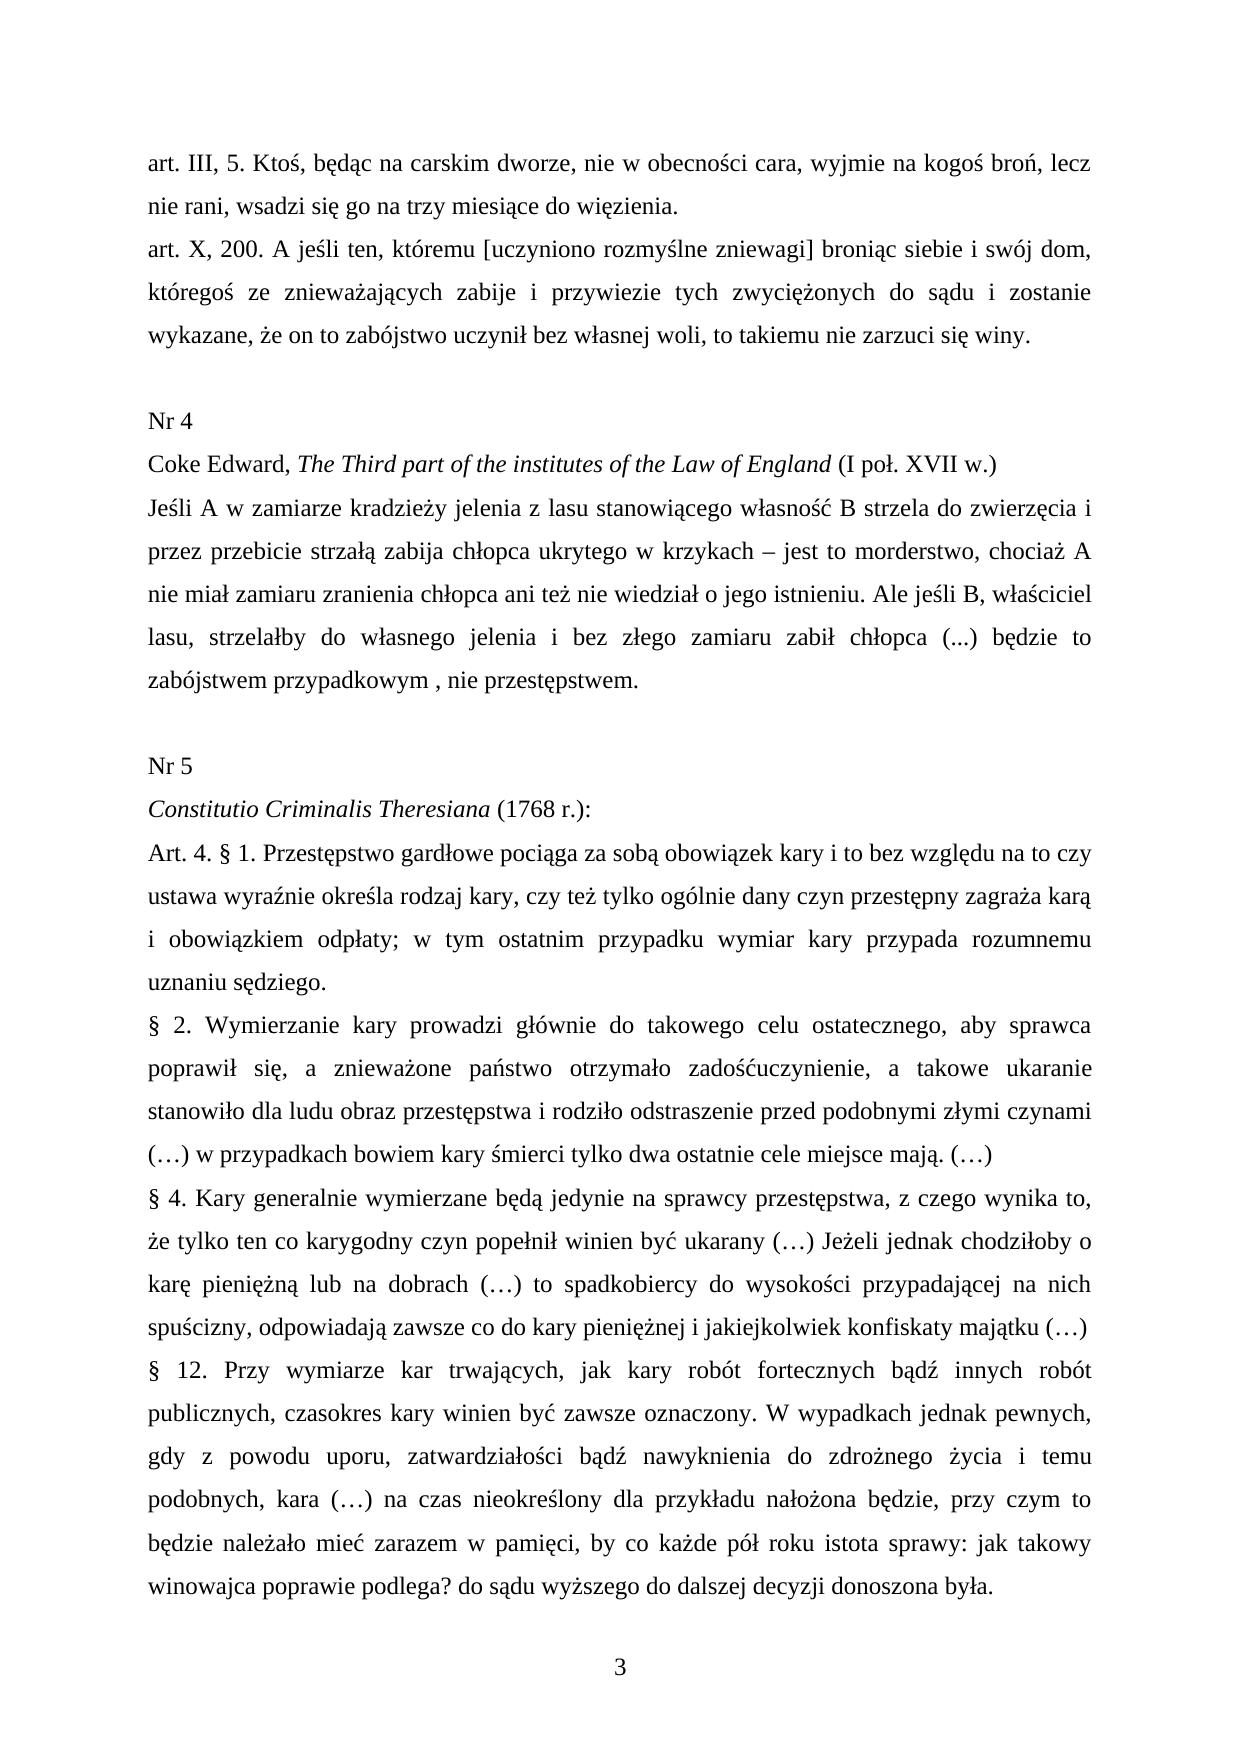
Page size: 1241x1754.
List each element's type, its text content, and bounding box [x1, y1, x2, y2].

text Nr 4 [148, 406, 1093, 435]
text art. III, 5. Ktoś, będąc na carskim dworze, nie w obecności cara, wyjmie na kogoś broń, lecz nie rani, wsadzi się go na trzy miesiące do więzienia. [148, 148, 1093, 219]
text Art. 4. § 1. Przestępstwo gardłowe pociąga za sobą obowiązek kary i to bez względu na to czy ustawa wyraźnie określa rodzaj kary, czy też tylko ogólnie dany czyn przestępny zagraża karą i obowiązkiem odpłaty; w tym ostatnim przypadku wymiar kary przypada rozumnemu uznaniu sędziego. [148, 838, 1093, 996]
text § 2. Wymierzanie kary prowadzi głównie do takowego celu ostatecznego, aby sprawca poprawił się, a znieważone państwo otrzymało zadośćuczynienie, a takowe ukaranie stanowiło dla ludu obraz przestępstwa i rodziło odstraszenie przed podobnymi złymi czynami (…) w przypadkach bowiem kary śmierci tylko dwa ostatnie cele miejsce mają. (…) [148, 1010, 1093, 1168]
text Jeśli A w zamiarze kradzieży jelenia z lasu stanowiącego własność B strzela do zwierzęcia i przez przebicie strzałą zabija chłopca ukrytego w krzykach – jest to morderstwo, chociaż A nie miał zamiaru zranienia chłopca ani też nie wiedział o jego istnieniu. Ale jeśli B, właściciel lasu, strzelałby do własnego jelenia i bez złego zamiaru zabił chłopca (...) będzie to zabójstwem przypadkowym , nie przestępstwem. [148, 493, 1093, 694]
text Coke Edward, The Third part of the institutes of the Law of England (I poł. XVII w.) [148, 449, 1093, 478]
text § 4. Kary generalnie wymierzane będą jedynie na sprawcy przestępstwa, z czego wynika to, że tylko ten co karygodny czyn popełnił winien być ukarany (…) Jeżeli jednak chodziłoby o karę pieniężną lub na dobrach (…) to spadkobiercy do wysokości przypadającej na nich spuścizny, odpowiadają zawsze co do kary pieniężnej i jakiejkolwiek konfiskaty majątku (…) [148, 1183, 1093, 1341]
text art. X, 200. A jeśli ten, któremu [uczyniono rozmyślne zniewagi] broniąc siebie i swój dom, któregoś ze znieważających zabije i przywiezie tych zwyciężonych do sądu i zostanie wykazane, że on to zabójstwo uczynił bez własnej woli, to takiemu nie zarzuci się winy. [148, 234, 1093, 349]
text Nr 5 [148, 751, 1093, 780]
text § 12. Przy wymiarze kar trwających, jak kary robót fortecznych bądź innych robót publicznych, czasokres kary winien być zawsze oznaczony. W wypadkach jednak pewnych, gdy z powodu uporu, zatwardziałości bądź nawyknienia do zdrożnego życia i temu podobnych, kara (…) na czas nieokreślony dla przykładu nałożona będzie, przy czym to będzie należało mieć zarazem w pamięci, by co każde pół roku istota sprawy: jak takowy winowajca poprawie podlega? do sądu wyższego do dalszej decyzji donoszona była. [148, 1355, 1093, 1599]
text Constitutio Criminalis Theresiana (1768 r.): [148, 794, 1093, 823]
